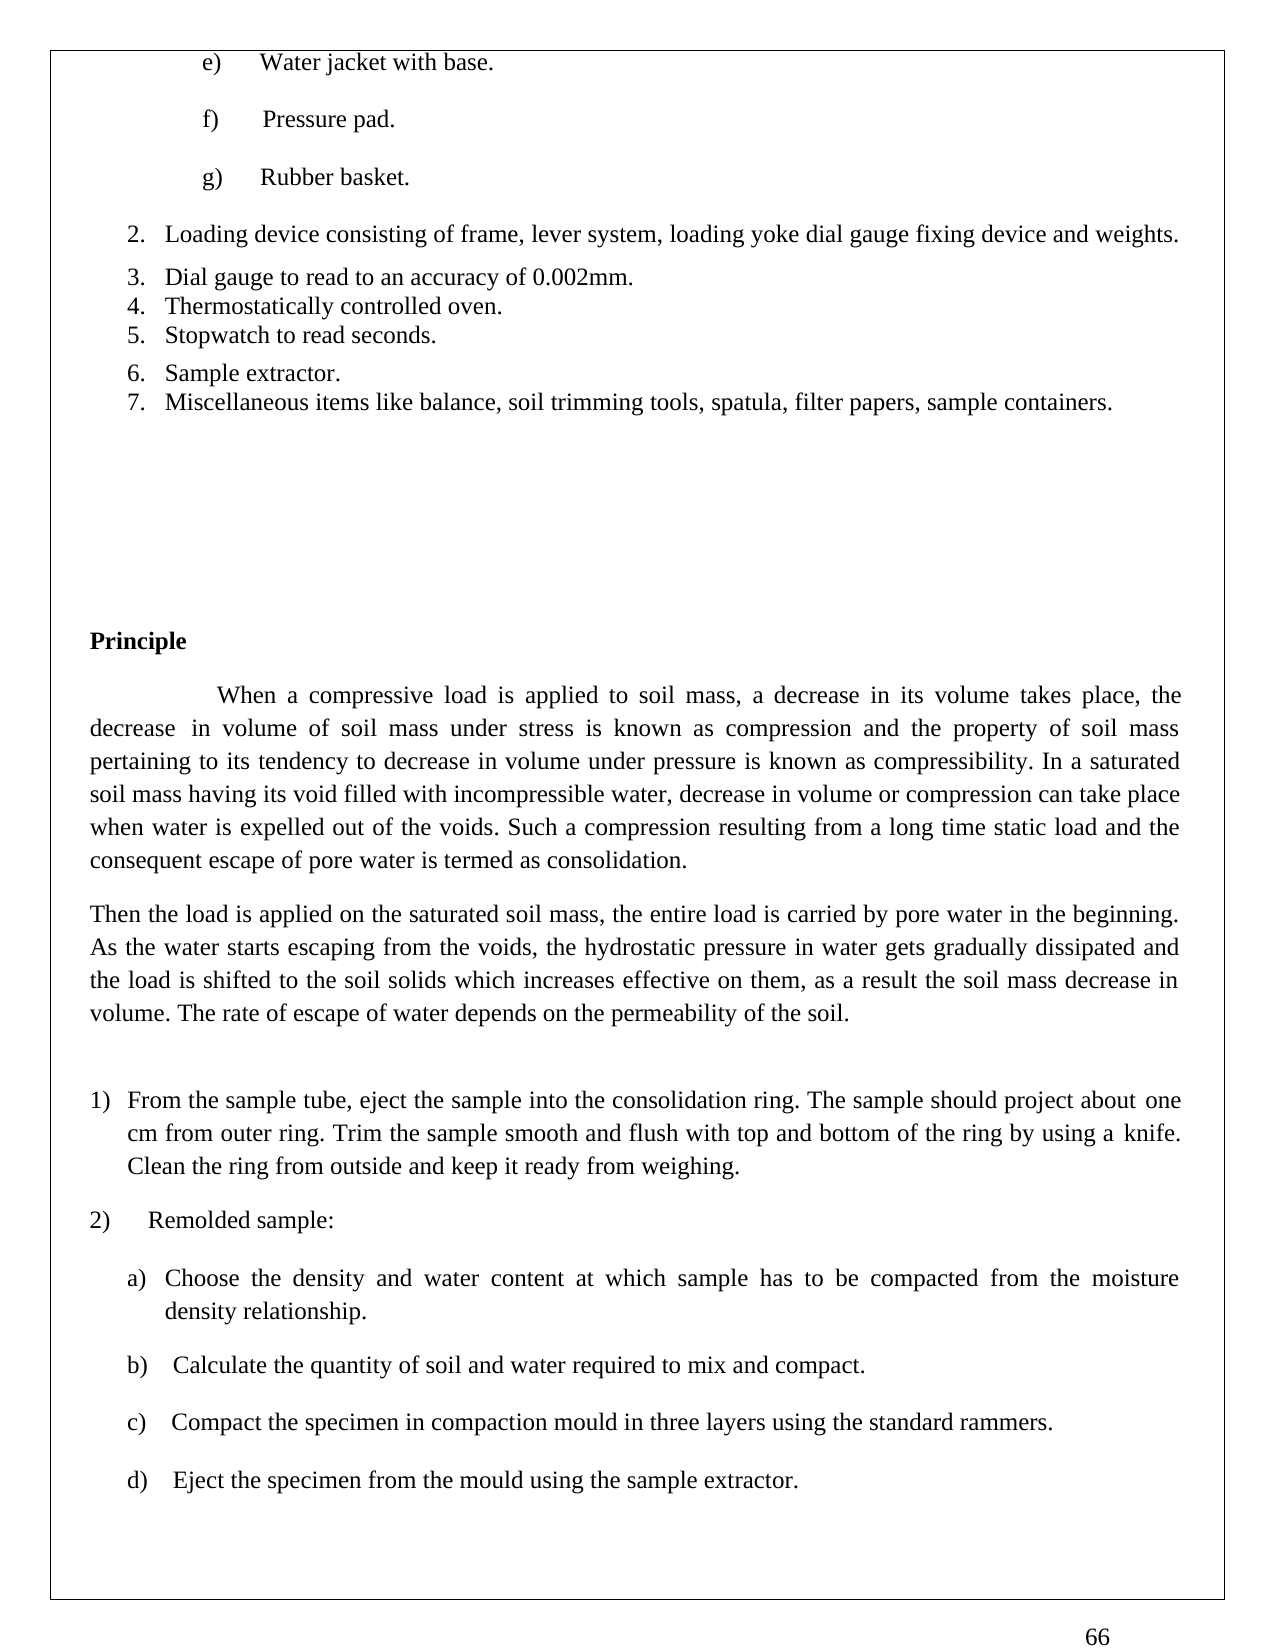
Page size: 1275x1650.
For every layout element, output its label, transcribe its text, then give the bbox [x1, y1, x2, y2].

list Dial gauge to read to an accuracy of 0.002mm. [127, 262, 1223, 291]
list Pressure pad. [202, 104, 1223, 133]
list Eject the specimen from the mould using the sample extractor. [127, 1466, 1223, 1494]
list Calculate the quantity of soil and water required to mix and compact. [127, 1350, 1223, 1378]
subtitle Principle [89, 626, 1223, 655]
list Stopwatch to read seconds. [127, 320, 1223, 349]
list Water jacket with base. [202, 51, 1223, 76]
text When a compressive load is applied to soil mass, a decrease in its volume takes place, the decrease in volume of soil mass under stress is known as compression and the property of soil mass pertaining to its tendency to decrease in volume under pressure is known as compressibility. In a saturated soil mass having its void filled with incompressible water, decrease in volume or compression can take place when water is expelled out of the voids. Such a compression resulting from a long time static load and the consequent escape of pore water is termed as consolidation. [89, 680, 1182, 874]
text Then the load is applied on the saturated soil mass, the entire load is carried by pore water in the beginning. As the water starts escaping from the voids, the hydrostatic pressure in water gets gradually dissipated and the load is shifted to the soil solids which increases effective on them, as a result the soil mass decrease in volume. The rate of escape of water depends on the permeability of the soil. [89, 899, 1181, 1027]
list Thermostatically controlled oven. [127, 291, 1223, 320]
list Sample extractor. [127, 358, 1223, 387]
list Compact the specimen in compaction mould in three layers using the standard rammers. [127, 1407, 1223, 1436]
list Loading device consisting of frame, lever system, loading yoke dial gauge fixing device and weights. [127, 219, 1223, 248]
list From the sample tube, eject the sample into the consolidation ring. The sample should project about one cm from outer ring. Trim the sample smooth and flush with top and bottom of the ring by using a knife. Clean the ring from outside and keep it ready from weighing. [89, 1085, 1181, 1180]
list Remolded sample: [89, 1205, 1223, 1234]
list Miscellaneous items like balance, soil trimming tools, spatula, filter papers, sample containers. [127, 387, 1223, 416]
list Rubber basket. [202, 162, 1223, 191]
list Choose the density and water content at which sample has to be compacted from the moisture density relationship. [127, 1263, 1181, 1325]
